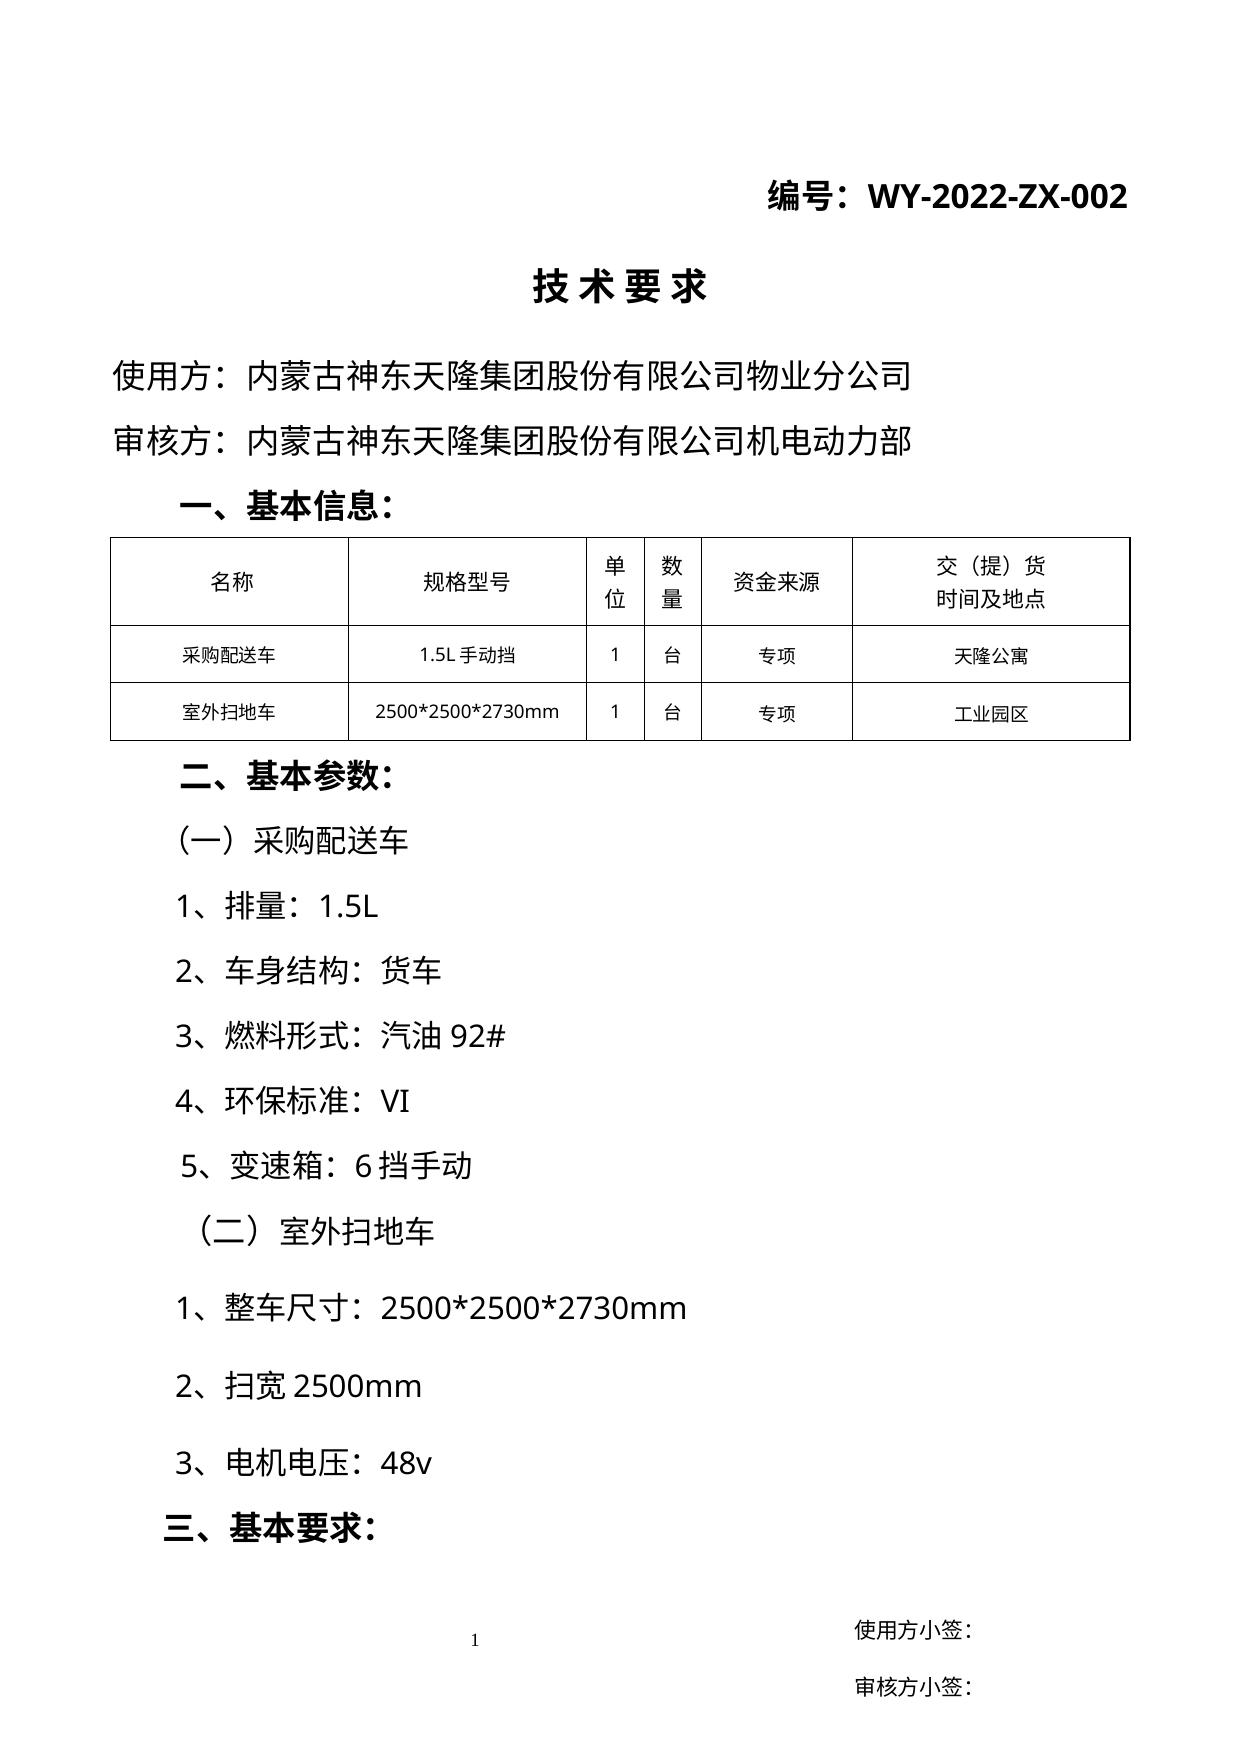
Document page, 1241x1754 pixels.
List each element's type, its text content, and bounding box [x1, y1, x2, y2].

table_cell 室外扫地车 [111, 683, 348, 740]
text 2、车身结构：货车 [112, 936, 1128, 1001]
text （二）室外扫地车 [112, 1196, 1128, 1261]
text 1、整车尺寸：2500*2500*2730mm [112, 1274, 1128, 1339]
text 技 术 要 求 [112, 252, 1128, 317]
table_cell 台 [645, 626, 701, 682]
table_header 交（提）货 时间及地点 [853, 538, 1129, 624]
text 4、环保标准：VI [112, 1066, 1128, 1131]
text 三、基本要求： [112, 1494, 1128, 1559]
text 2、扫宽2500mm [112, 1351, 1128, 1416]
table_cell 台 [645, 683, 701, 740]
table_header 资金来源 [702, 538, 852, 624]
text 编号：WY-2022-ZX-002 [112, 162, 1128, 227]
text 审核方：内蒙古神东天隆集团股份有限公司机电动力部 [112, 407, 1128, 472]
text （一）采购配送车 [112, 806, 1128, 871]
text 3、电机电压：48v [112, 1429, 1128, 1494]
table_cell 天隆公寓 [853, 626, 1129, 682]
list 基本参数： [112, 741, 1128, 806]
table_header 名称 [111, 538, 348, 624]
table_cell 1 [587, 626, 644, 682]
table_cell 工业园区 [853, 683, 1129, 740]
text 1、排量：1.5L [112, 871, 1128, 936]
table_header 规格型号 [349, 538, 586, 624]
table_cell 采购配送车 [111, 626, 348, 682]
table_cell 2500*2500*2730mm [349, 683, 586, 740]
table_cell 专项 [702, 683, 852, 740]
table_cell 1.5L手动挡 [349, 626, 586, 682]
table_header 数 量 [645, 538, 701, 624]
text 5、变速箱：6挡手动 [133, 1131, 1128, 1196]
text 一、基本信息： [112, 472, 1128, 537]
table_cell 专项 [702, 626, 852, 682]
text 3、燃料形式：汽油 92# [112, 1001, 1128, 1066]
table_header 单 位 [587, 538, 644, 624]
text 使用方：内蒙古神东天隆集团股份有限公司物业分公司 [112, 342, 1128, 407]
table_cell 1 [587, 683, 644, 740]
